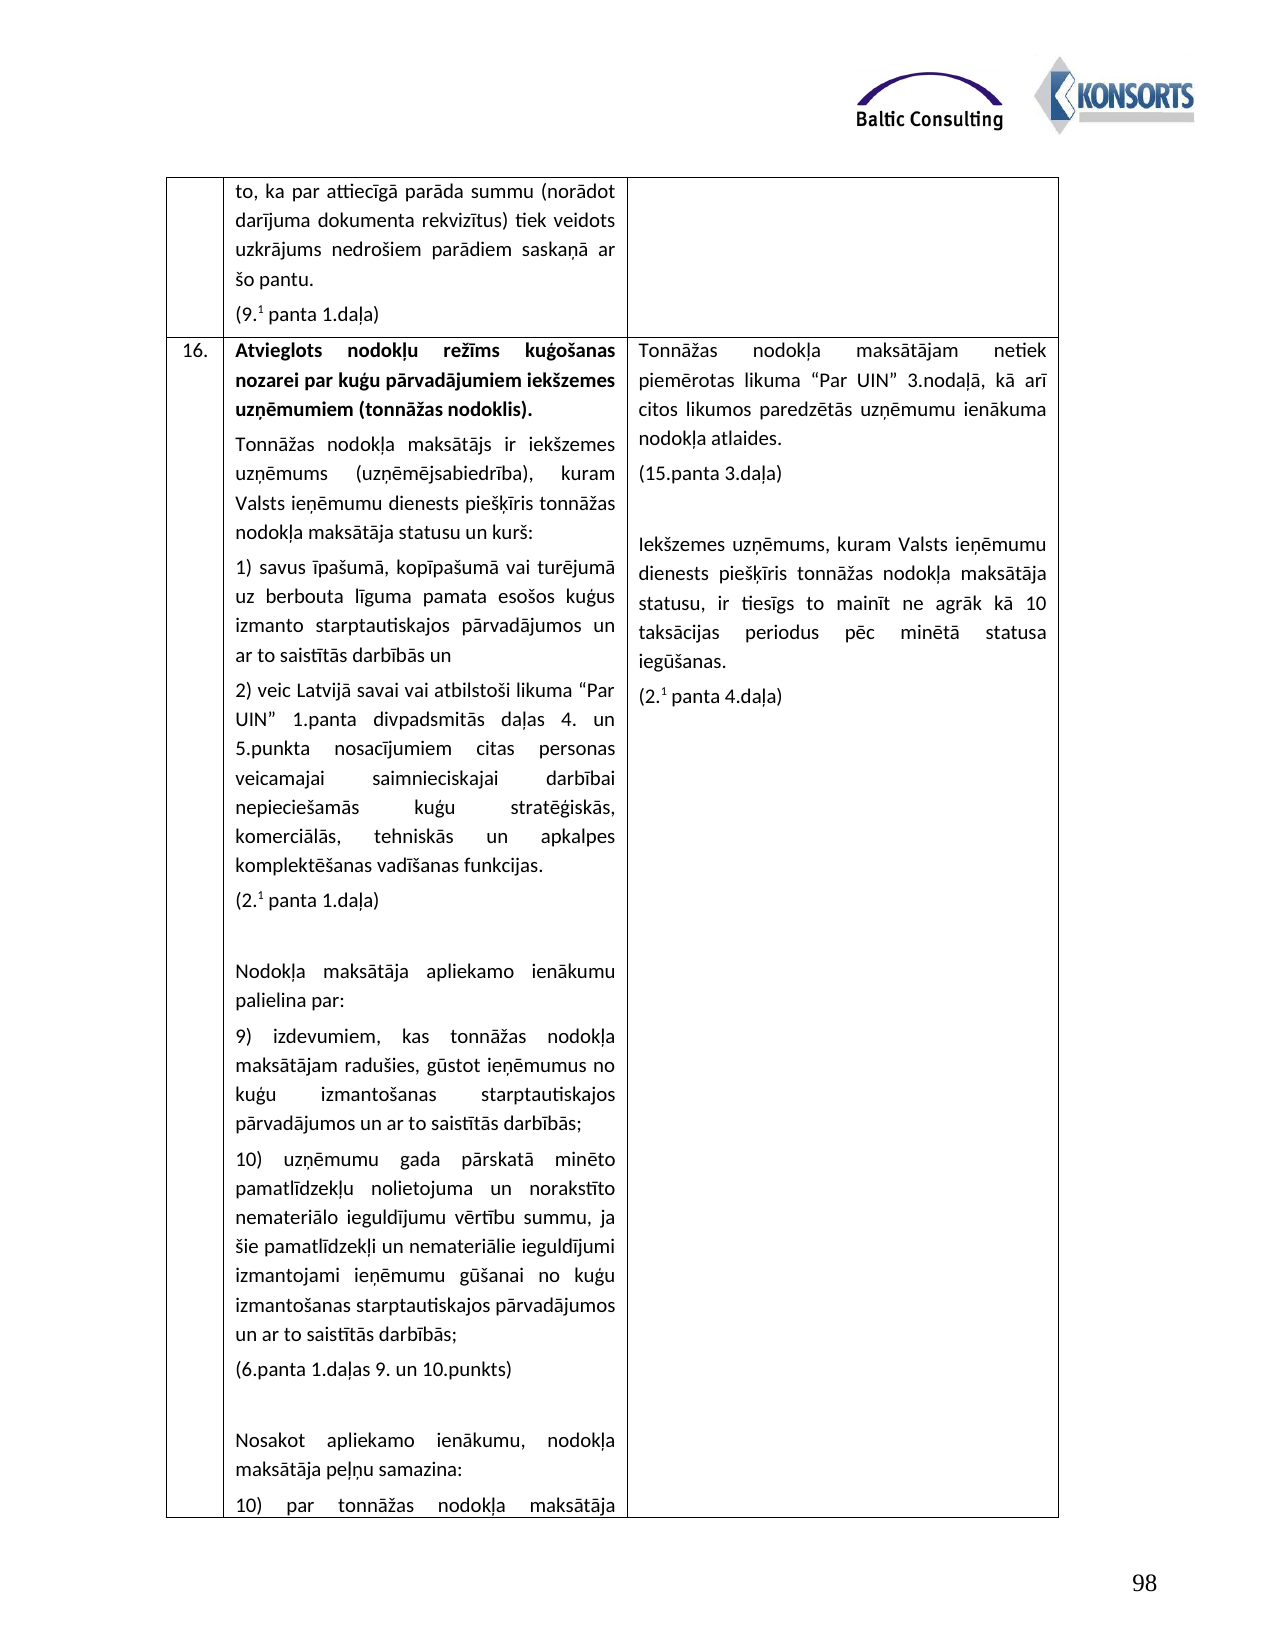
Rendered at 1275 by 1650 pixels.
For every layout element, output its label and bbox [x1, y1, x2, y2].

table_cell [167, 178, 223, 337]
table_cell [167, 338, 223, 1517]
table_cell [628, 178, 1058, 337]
picture [850, 68, 1005, 138]
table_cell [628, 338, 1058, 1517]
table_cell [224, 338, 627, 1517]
picture [1032, 53, 1196, 135]
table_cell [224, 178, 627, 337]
